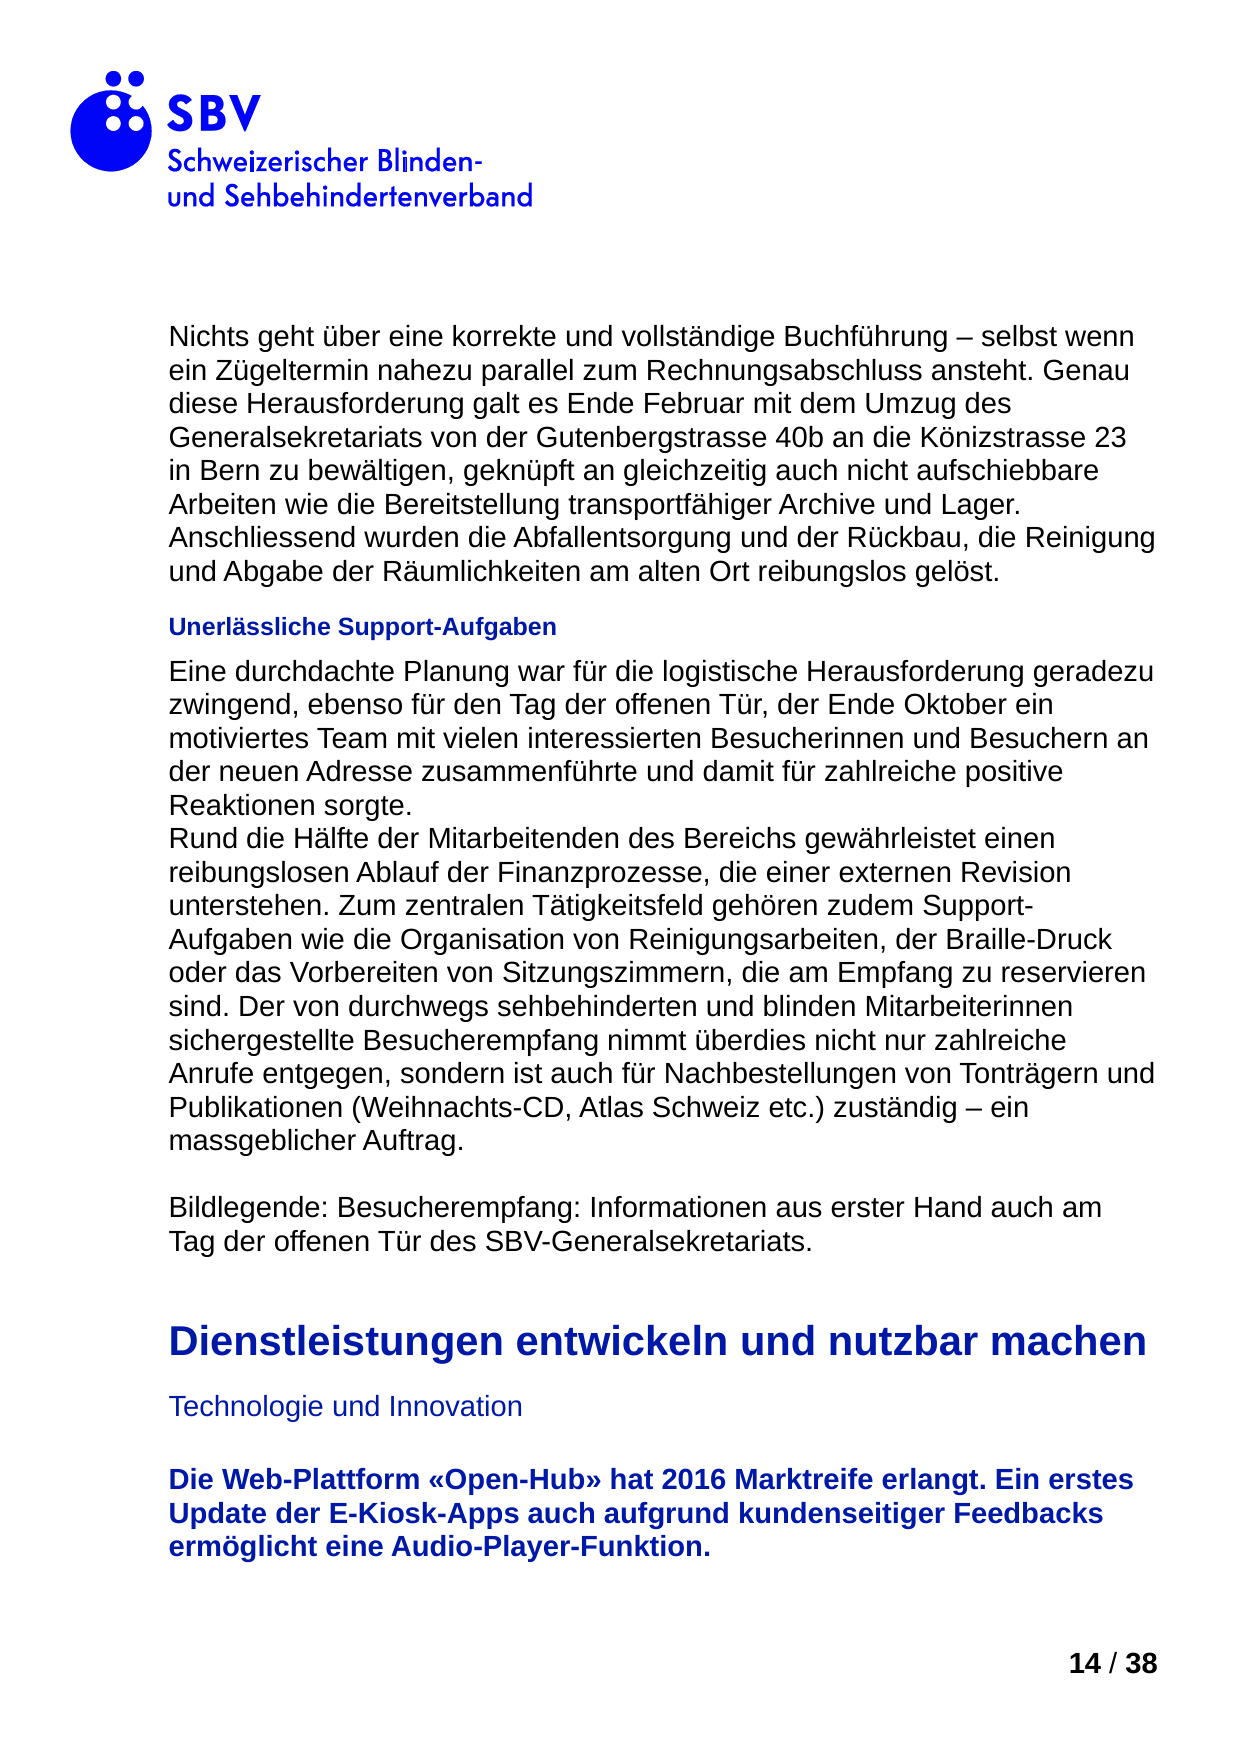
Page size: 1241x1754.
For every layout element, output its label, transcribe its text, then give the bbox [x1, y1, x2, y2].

text Bildlegende: Besucherempfang: Informationen aus erster Hand auch am Tag der offenen Tür des SBV-Generalsekretariats. [168, 1190, 1157, 1257]
subtitle Technologie und Innovation [168, 1389, 1157, 1422]
text Die Web-Plattform «Open-Hub» hat 2016 Marktreife erlangt. Ein erstes Update der E-Kiosk-Apps auch aufgrund kundenseitiger Feedbacks ermöglicht eine Audio-Player-Funktion. [168, 1462, 1157, 1563]
text Nichts geht über eine korrekte und vollständige Buchführung – selbst wenn ein Zügeltermin nahezu parallel zum Rechnungsabschluss ansteht. Genau diese Herausforderung galt es Ende Februar mit dem Umzug des Generalsekretariats von der Gutenbergstrasse 40b an die Könizstrasse 23 in Bern zu bewältigen, geknüpft an gleichzeitig auch nicht aufschiebbare Arbeiten wie die Bereitstellung transportfähiger Archive und Lager. Anschliessend wurden die Abfallentsorgung und der Rückbau, die Reinigung und Abgabe der Räumlichkeiten am alten Ort reibungslos gelöst. [168, 319, 1157, 587]
text Eine durchdachte Planung war für die logistische Herausforderung geradezu zwingend, ebenso für den Tag der offenen Tür, der Ende Oktober ein motiviertes Team mit vielen interessierten Besucherinnen und Besuchern an der neuen Adresse zusammenführte und damit für zahlreiche positive Reaktionen sorgte. [168, 653, 1157, 821]
subtitle Dienstleistungen entwickeln und nutzbar machen [168, 1316, 1157, 1364]
subtitle Unerlässliche Support-Aufgaben [168, 612, 1157, 641]
text Rund die Hälfte der Mitarbeitenden des Bereichs gewährleistet einen reibungslosen Ablauf der Finanzprozesse, die einer externen Revision unterstehen. Zum zentralen Tätigkeitsfeld gehören zudem Support-Aufgaben wie die Organisation von Reinigungsarbeiten, der Braille-Druck oder das Vorbereiten von Sitzungszimmern, die am Empfang zu reservieren sind. Der von durchwegs sehbehinderten und blinden Mitarbeiterinnen sichergestellte Besucherempfang nimmt überdies nicht nur zahlreiche Anrufe entgegen, sondern ist auch für Nachbestellungen von Tonträgern und Publikationen (Weihnachts-CD, Atlas Schweiz etc.) zuständig – ein massgeblicher Auftrag. [168, 821, 1157, 1157]
